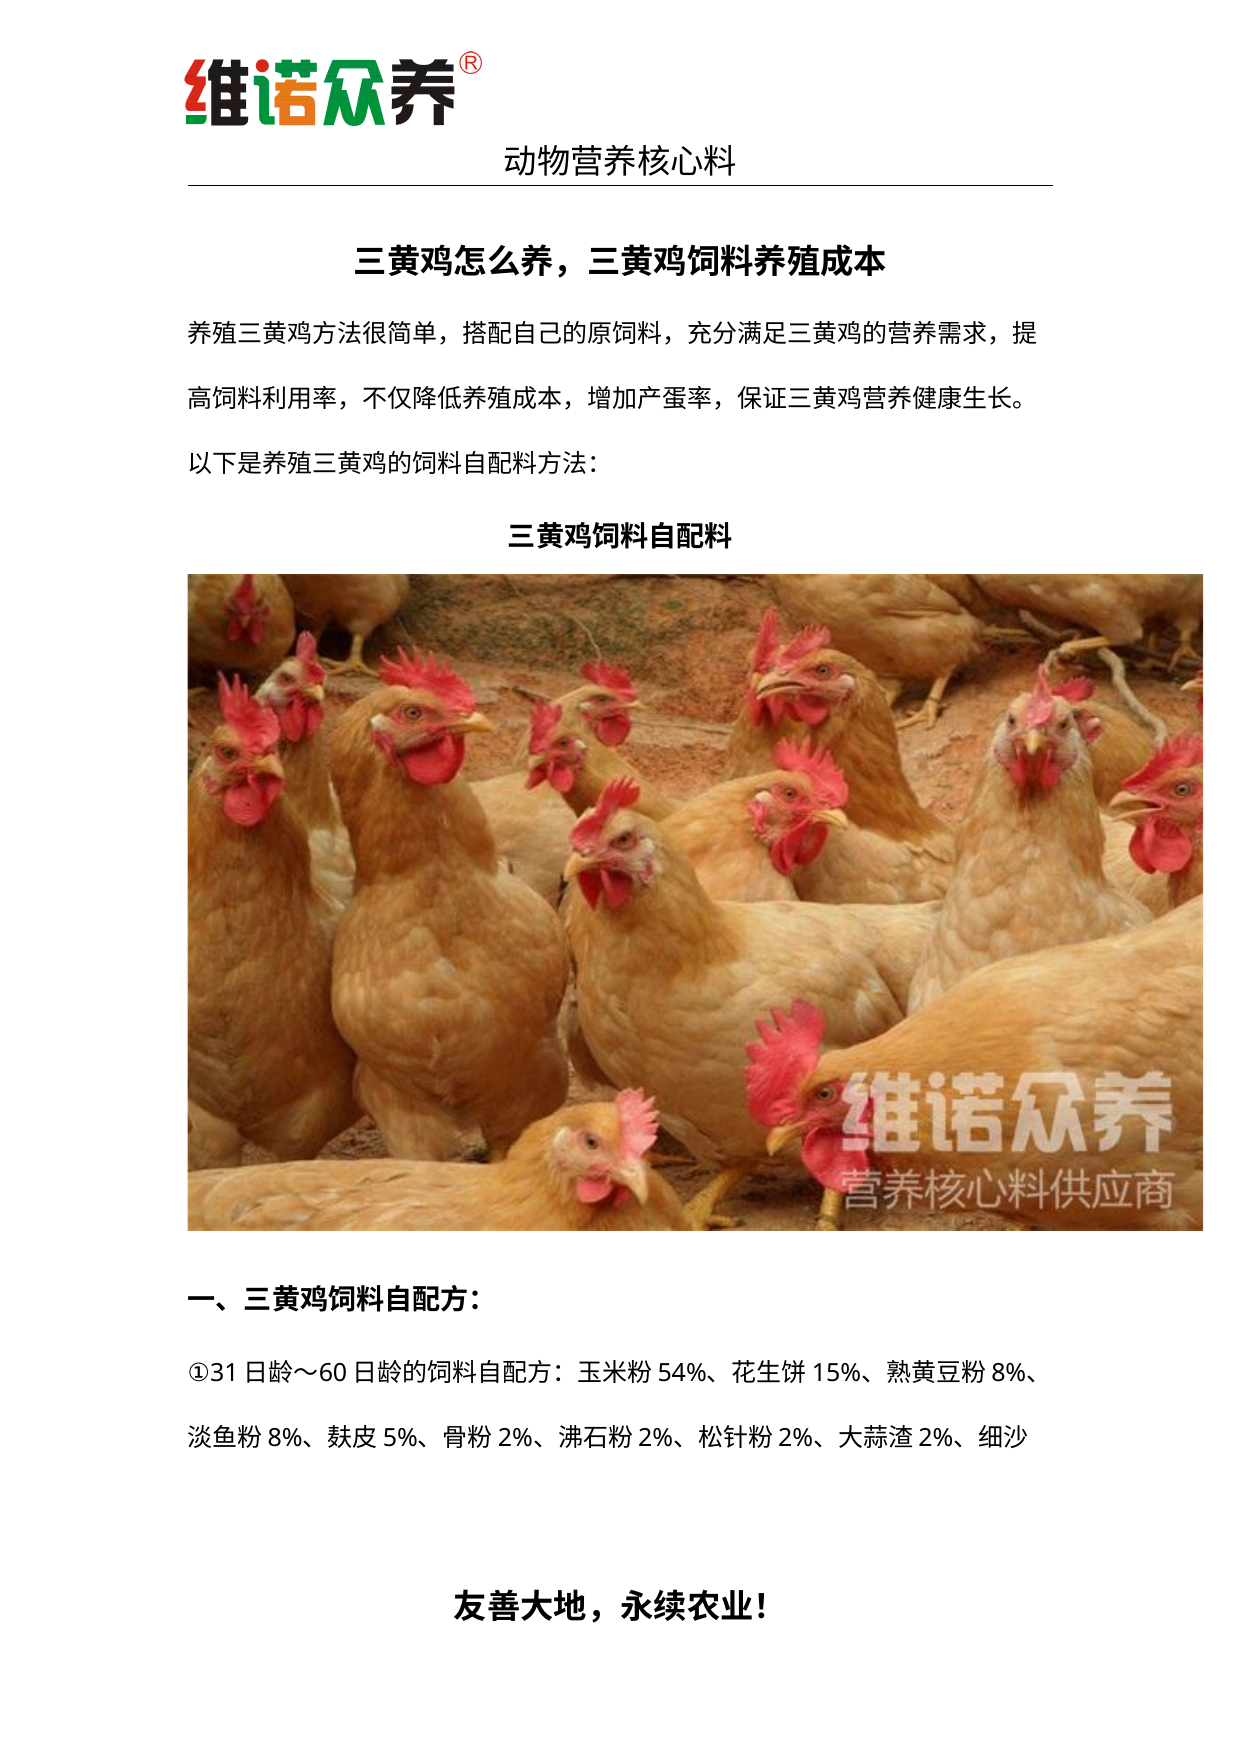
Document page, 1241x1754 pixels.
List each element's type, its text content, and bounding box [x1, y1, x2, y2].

text 三黄鸡饲料自配料​ [187, 502, 1053, 567]
picture [184, 51, 482, 126]
text 一、三黄鸡饲料自配方： [187, 1265, 1053, 1330]
text 三黄鸡怎么养，三黄鸡饲料养殖成本 [187, 226, 1053, 291]
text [187, 1338, 1053, 1468]
text 养殖三黄鸡方法很简单，搭配自己的原饲料，充分满足三黄鸡的营养需求，提高饲料利用率，不仅降低养殖成本，增加产蛋率，保证三黄鸡营养健康生长。以下是养殖三黄鸡的饲料自配料方法： [187, 299, 1053, 494]
picture [187, 574, 1204, 1231]
